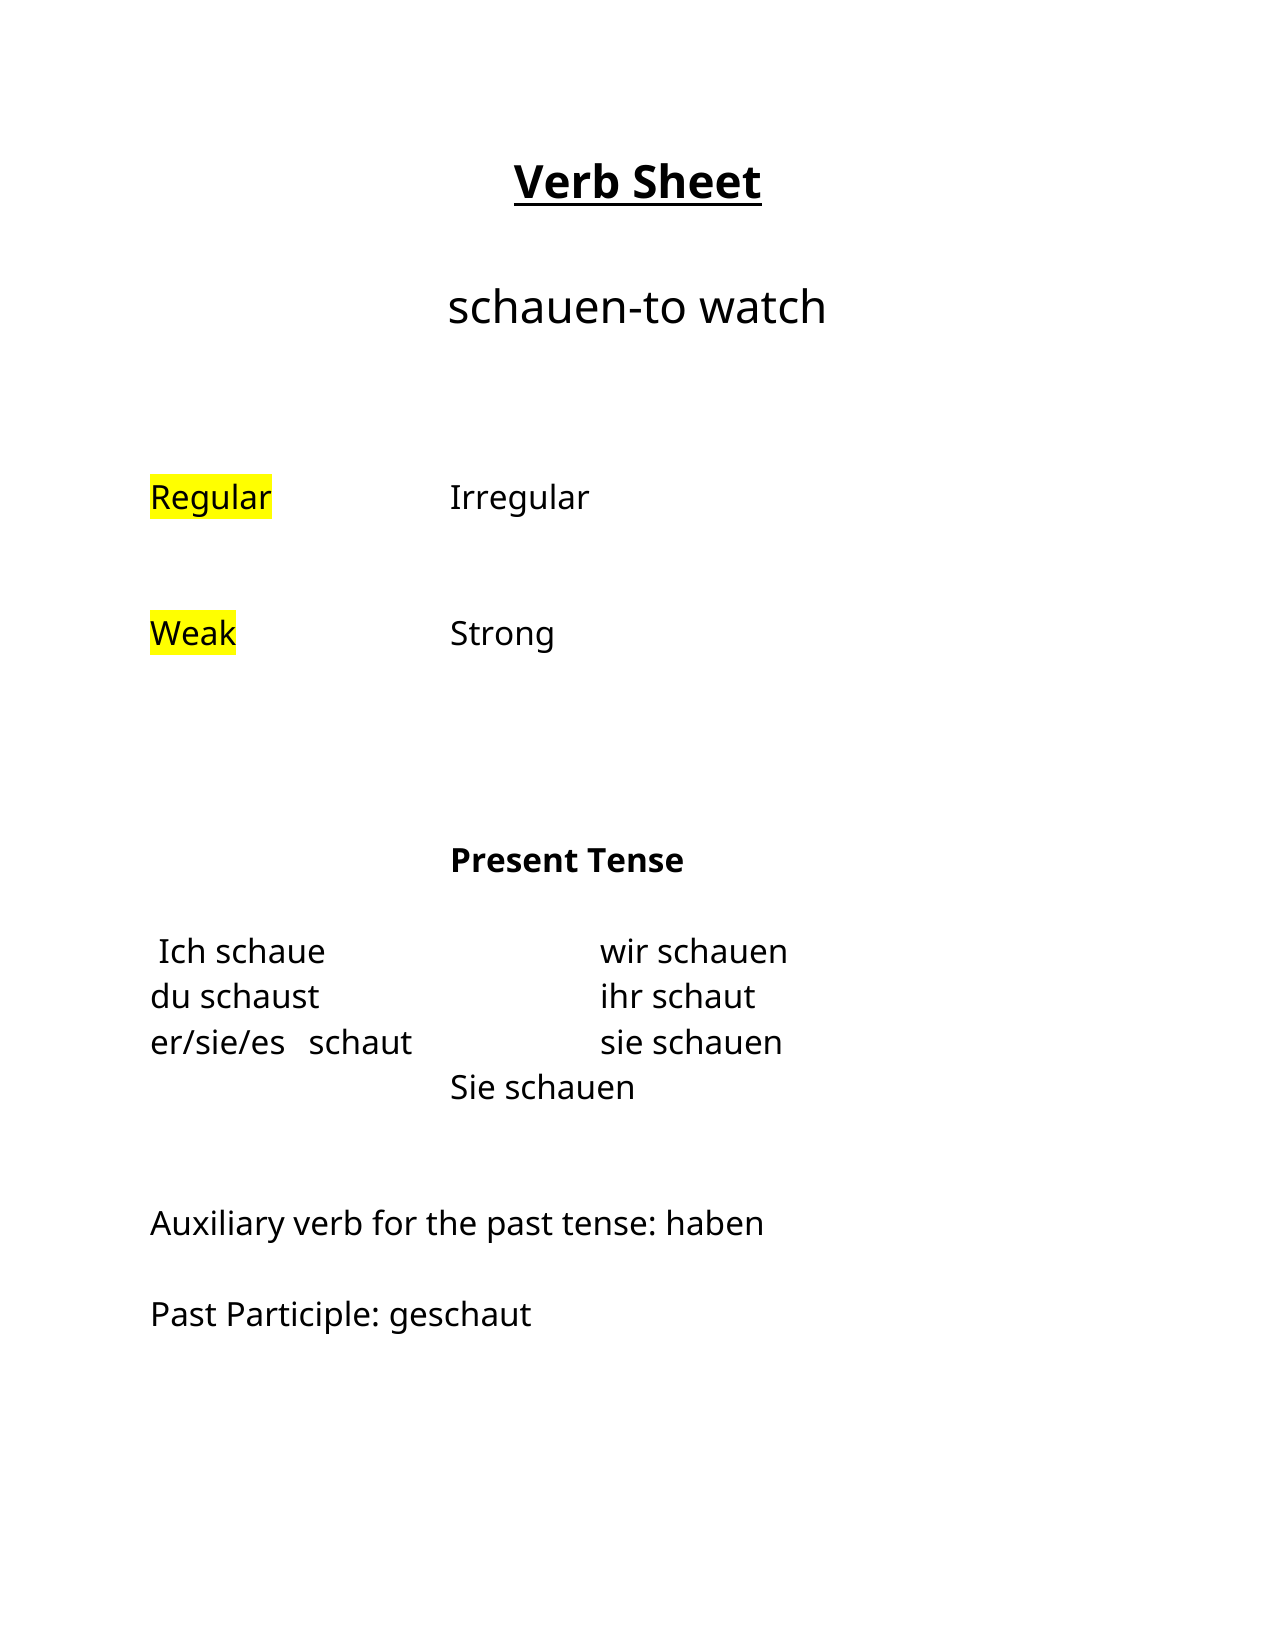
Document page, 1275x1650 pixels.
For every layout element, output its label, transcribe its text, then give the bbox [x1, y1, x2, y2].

title Verb Sheet [150, 150, 1125, 212]
text Weak Strong [236, 610, 1125, 655]
text Regular Irregular [150, 473, 1125, 519]
text Auxiliary verb for the past tense: haben [150, 1200, 1125, 1246]
text du schaust ihr schaut [150, 973, 1125, 1018]
text Ich schaue wir schauen [150, 928, 1125, 973]
text Sie schauen [150, 1064, 1125, 1109]
text Past Participle: geschaut [150, 1291, 1125, 1336]
text er/sie/es schaut sie schauen [150, 1018, 1125, 1064]
subtitle Present Tense [375, 837, 1125, 882]
subtitle schauen-to watch [150, 275, 1125, 337]
